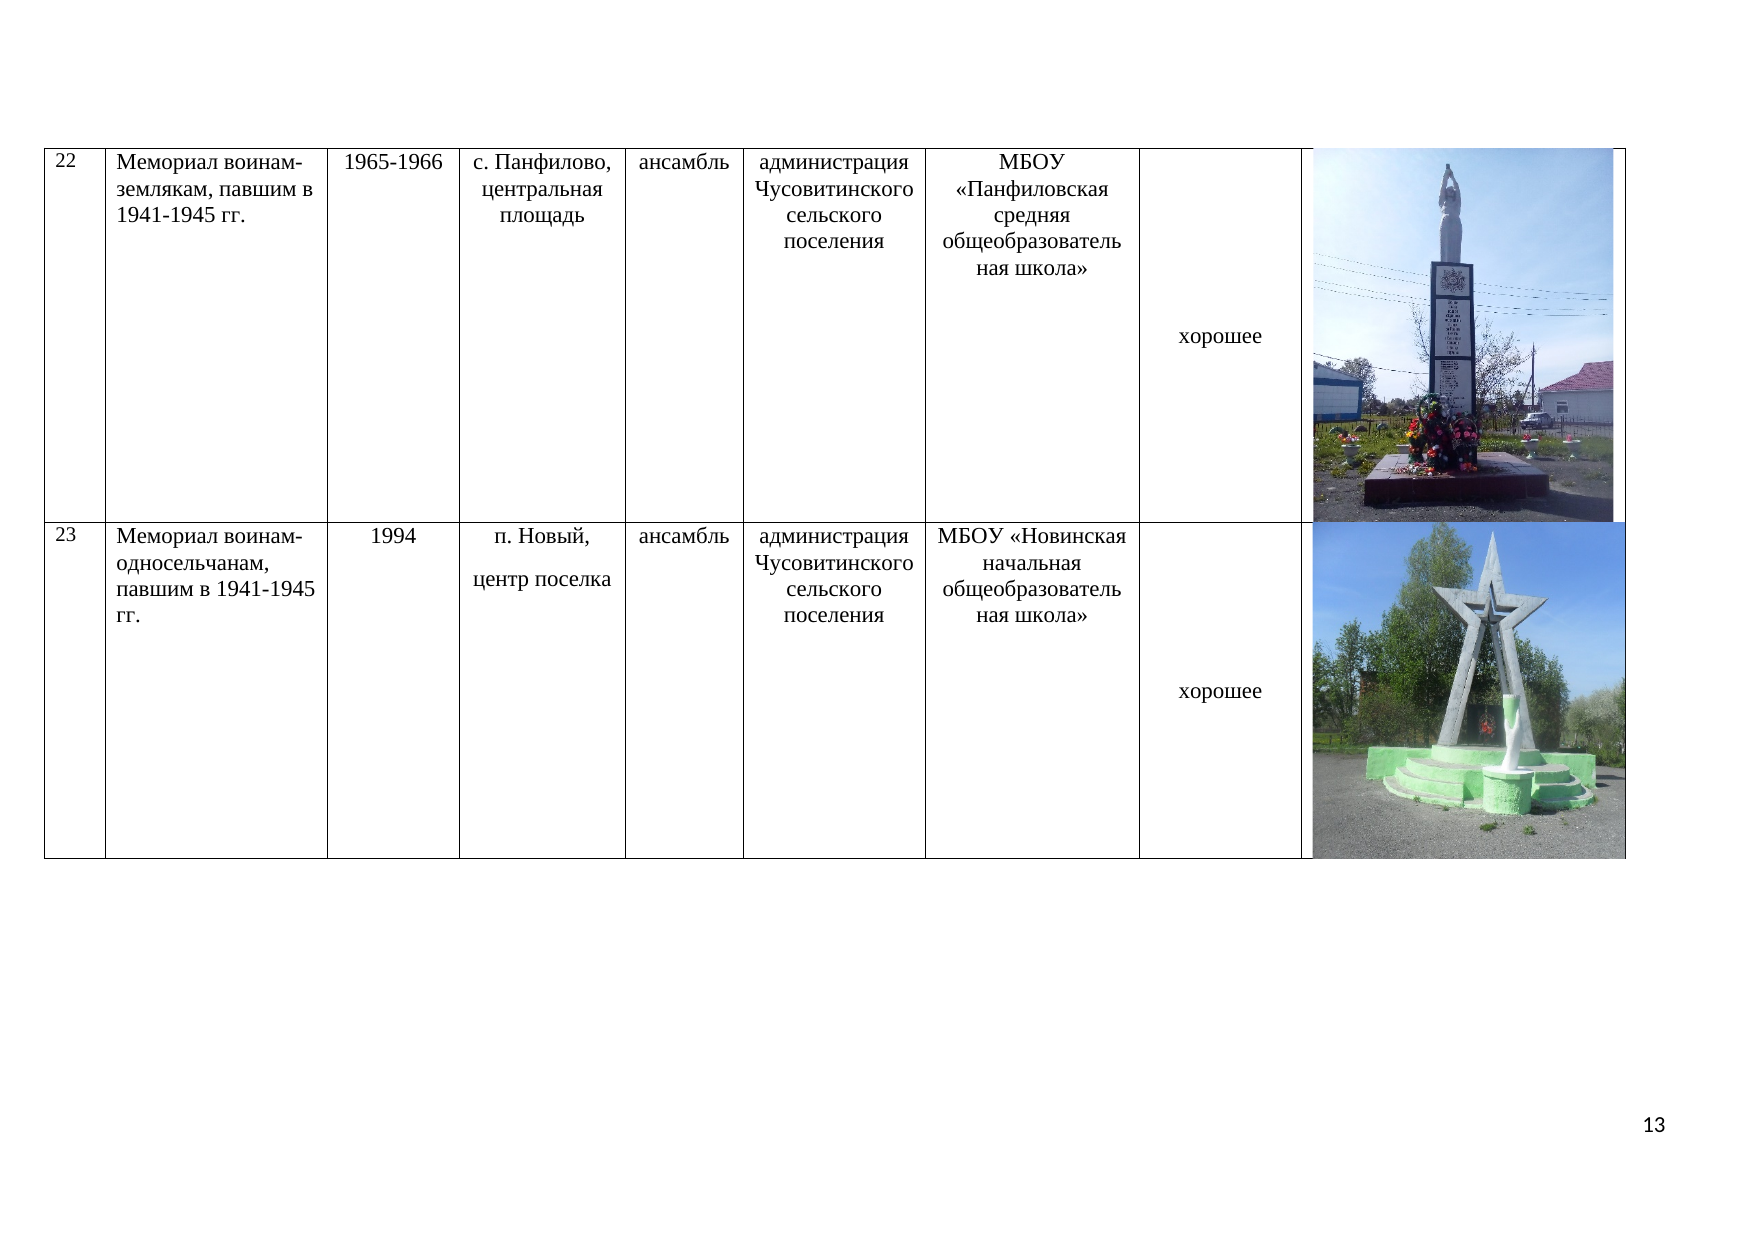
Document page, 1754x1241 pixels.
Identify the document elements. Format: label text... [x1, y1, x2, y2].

table_header хорошее [1140, 149, 1301, 522]
table_header 22 [45, 149, 105, 522]
table_cell 23 [45, 523, 105, 858]
table_cell 1994 [328, 523, 459, 858]
picture [1312, 148, 1626, 859]
table_cell ансамбль [626, 523, 743, 858]
table_cell Мемориал воинам-односельчанам, павшим в 1941-1945 гг. [106, 523, 327, 858]
table_cell МБОУ «Новинская начальная общеобразовательная школа» [926, 523, 1139, 858]
table_cell хорошее [1140, 523, 1301, 858]
table_cell администрация Чусовитинского сельского поселения [744, 523, 925, 858]
table_header ансамбль [626, 149, 743, 522]
table_header Мемориал воинам-землякам, павшим в 1941-1945 гг. [106, 149, 327, 522]
table_header [1302, 149, 1313, 522]
table_header 1965-1966 [328, 149, 459, 522]
table_header с. Панфилово, центральная площадь [460, 149, 625, 522]
table_header администрация Чусовитинского сельского поселения [744, 149, 925, 522]
table_cell п. Новый, центр поселка [460, 523, 625, 858]
table_cell [1302, 523, 1312, 858]
table_header [1614, 149, 1625, 522]
table_header МБОУ «Панфиловская средняя общеобразовательная школа» [926, 149, 1139, 522]
